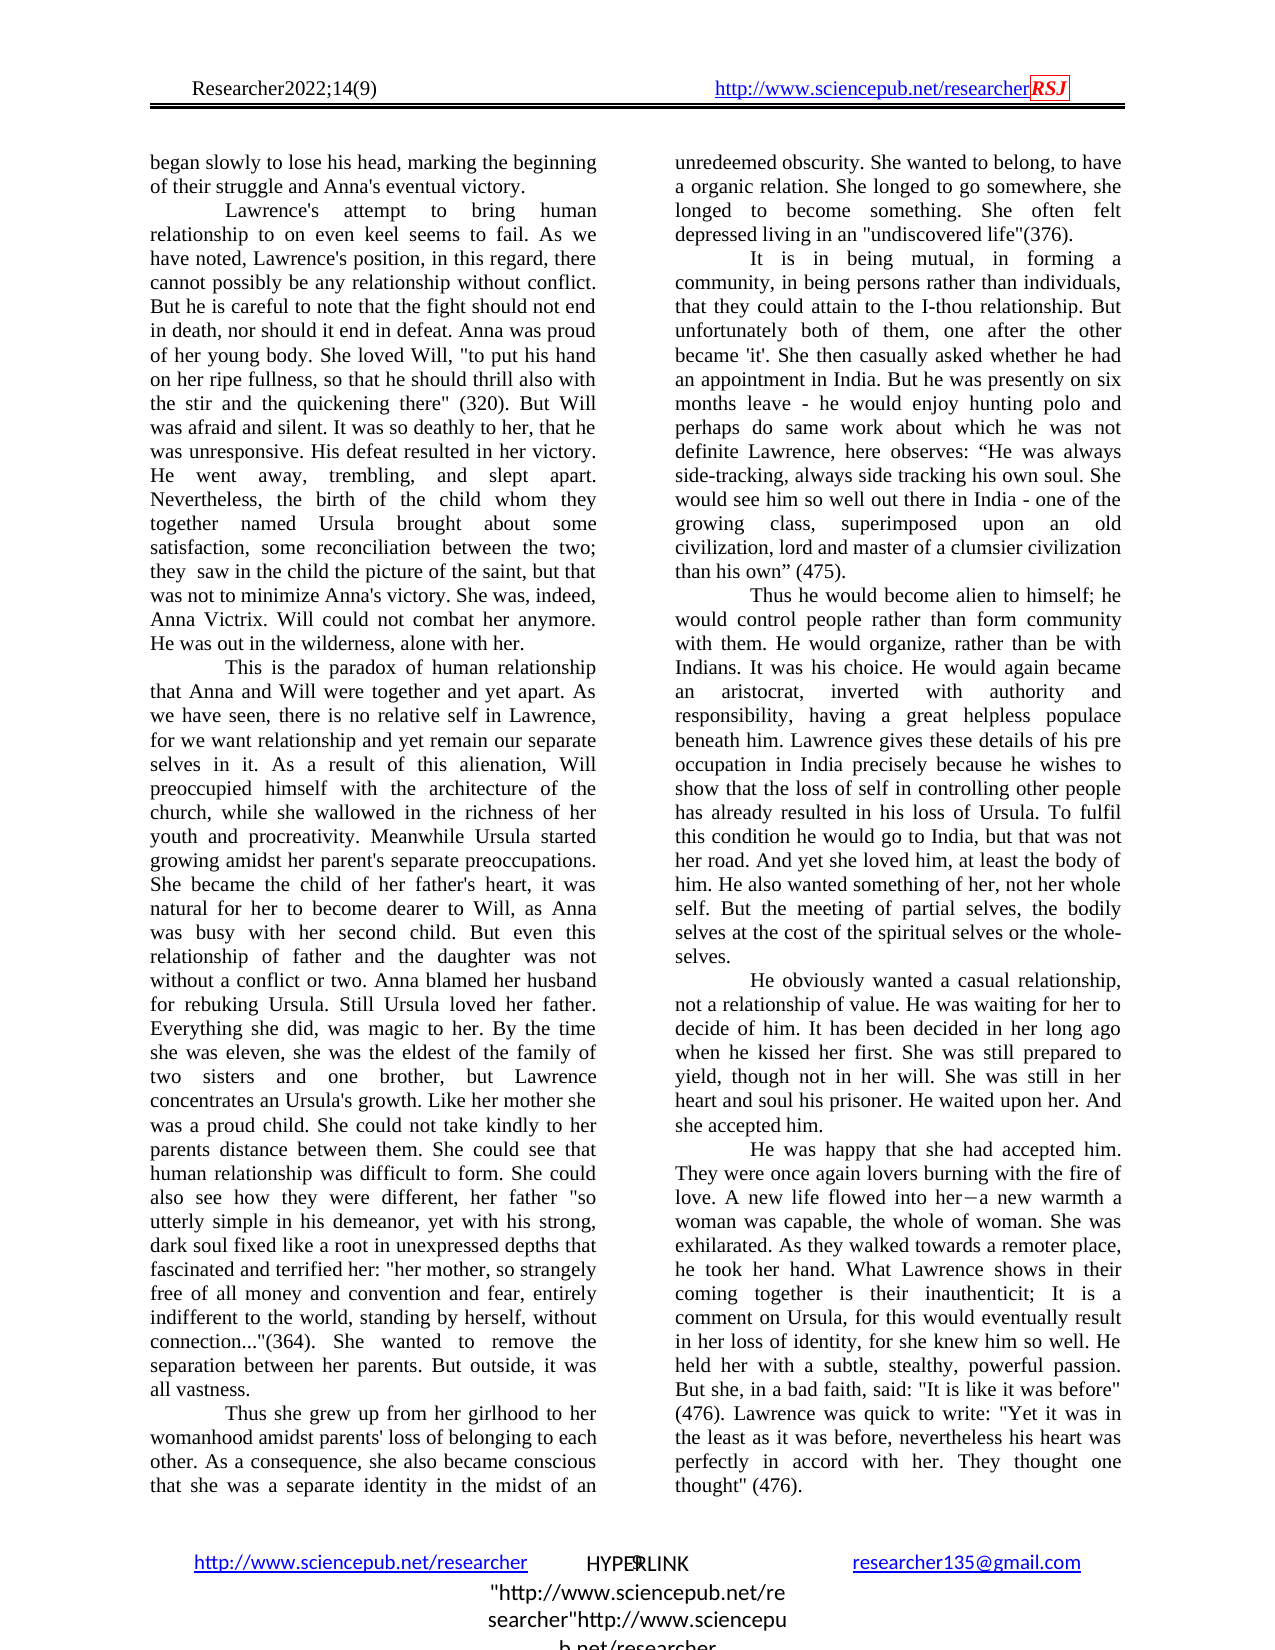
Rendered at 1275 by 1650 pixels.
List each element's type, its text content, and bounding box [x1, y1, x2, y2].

text He obviously wanted a casual relationship, not a relationship of value. He was waiting for her to decide of him. It has been decided in her long ago when he kissed her first. She was still prepared to yield, though not in her will. She was still in her heart and soul his prisoner. He waited upon her. And she accepted him. [675, 968, 1122, 1137]
text It is in being mutual, in forming a community, in being persons rather than individuals, that they could attain to the I-thou relationship. But unfortunately both of them, one after the other became 'it'. She then casually asked whether he had an appointment in India. But he was presently on six months leave - he would enjoy hunting polo and perhaps do same work about which he was not definite Lawrence, here observes: “He was always side-tracking, always side tracking his own soul. She would see him so well out there in India - one of the growing class, superimposed upon an old civilization, lord and master of a clumsier civilization than his own” (475). [675, 246, 1122, 583]
text Thus she grew up from her girlhood to her womanhood amidst parents' loss of belonging to each other. As a consequence, she also became conscious that she was a separate identity in the midst of an unredeemed obscurity. She wanted to belong, to have a organic relation. She longed to go somewhere, she longed to become something. She often felt depressed living in an "undiscovered life"(376). [150, 1401, 597, 1497]
text Lawrence's attempt to bring human relationship to on even keel seems to fail. As we have noted, Lawrence's position, in this regard, there cannot possibly be any relationship without conflict. But he is careful to note that the fight should not end in death, nor should it end in defeat. Anna was proud of her young body. She loved Will, "to put his hand on her ripe fullness, so that he should thrill also with the stir and the quickening there" (320). But Will was afraid and silent. It was so deathly to her, that he was unresponsive. His defeat resulted in her victory. He went away, trembling, and slept apart. Nevertheless, the birth of the child whom they together named Ursula brought about some satisfaction, some reconciliation between the two; they saw in the child the picture of the saint, but that was not to minimize Anna's victory. She was, indeed, Anna Victrix. Will could not combat her anymore. He was out in the wilderness, alone with her. [150, 198, 597, 655]
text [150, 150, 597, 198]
text Thus he would become alien to himself; he would control people rather than form community with them. He would organize, rather than be with Indians. It was his choice. He would again became an aristocrat, inverted with authority and responsibility, having a great helpless populace beneath him. Lawrence gives these details of his pre occupation in India precisely because he wishes to show that the loss of self in controlling other people has already resulted in his loss of Ursula. To fulfil this condition he would go to India, but that was not her road. And yet she loved him, at least the body of him. He also wanted something of her, not her whole self. But the meeting of partial selves, the bodily selves at the cost of the spiritual selves or the whole-selves. [675, 583, 1122, 968]
text Thus she grew up from her girlhood to her womanhood amidst parents' loss of belonging to each other. As a consequence, she also became conscious that she was a separate identity in the midst of an unredeemed obscurity. She wanted to belong, to have a organic relation. She longed to go somewhere, she longed to become something. She often felt depressed living in an "undiscovered life"(376). [675, 150, 1122, 246]
text This is the paradox of human relationship that Anna and Will were together and yet apart. As we have seen, there is no relative self in Lawrence, for we want relationship and yet remain our separate selves in it. As a result of this alienation, Will preoccupied himself with the architecture of the church, while she wallowed in the richness of her youth and procreativity. Meanwhile Ursula started growing amidst her parent's separate preoccupations. She became the child of her father's heart, it was natural for her to become dearer to Will, as Anna was busy with her second child. But even this relationship of father and the daughter was not without a conflict or two. Anna blamed her husband for rebuking Ursula. Still Ursula loved her father. Everything she did, was magic to her. By the time she was eleven, she was the eldest of the family of two sisters and one brother, but Lawrence concentrates an Ursula's growth. Like her mother she was a proud child. She could not take kindly to her parents distance between them. She could see that human relationship was difficult to form. She could also see how they were different, her father "so utterly simple in his demeanor, yet with his strong, dark soul fixed like a root in unexpressed depths that fascinated and terrified her: "her mother, so strangely free of all money and convention and fear, entirely indifferent to the world, standing by herself, without connection..."(364). She wanted to remove the separation between her parents. But outside, it was all vastness. [150, 655, 597, 1401]
text He was happy that she had accepted him. They were once again lovers burning with the fire of love. A new life flowed into hera new warmth a woman was capable, the whole of woman. She was exhilarated. As they walked towards a remoter place, he took her hand. What Lawrence shows in their coming together is their inauthenticit; It is a comment on Ursula, for this would eventually result in her loss of identity, for she knew him so well. He held her with a subtle, stealthy, powerful passion. But she, in a bad faith, said: "It is like it was before" (476). Lawrence was quick to write: "Yet it was in the least as it was before, nevertheless his heart was perfectly in accord with her. They thought one thought" (476). [675, 1137, 1122, 1497]
